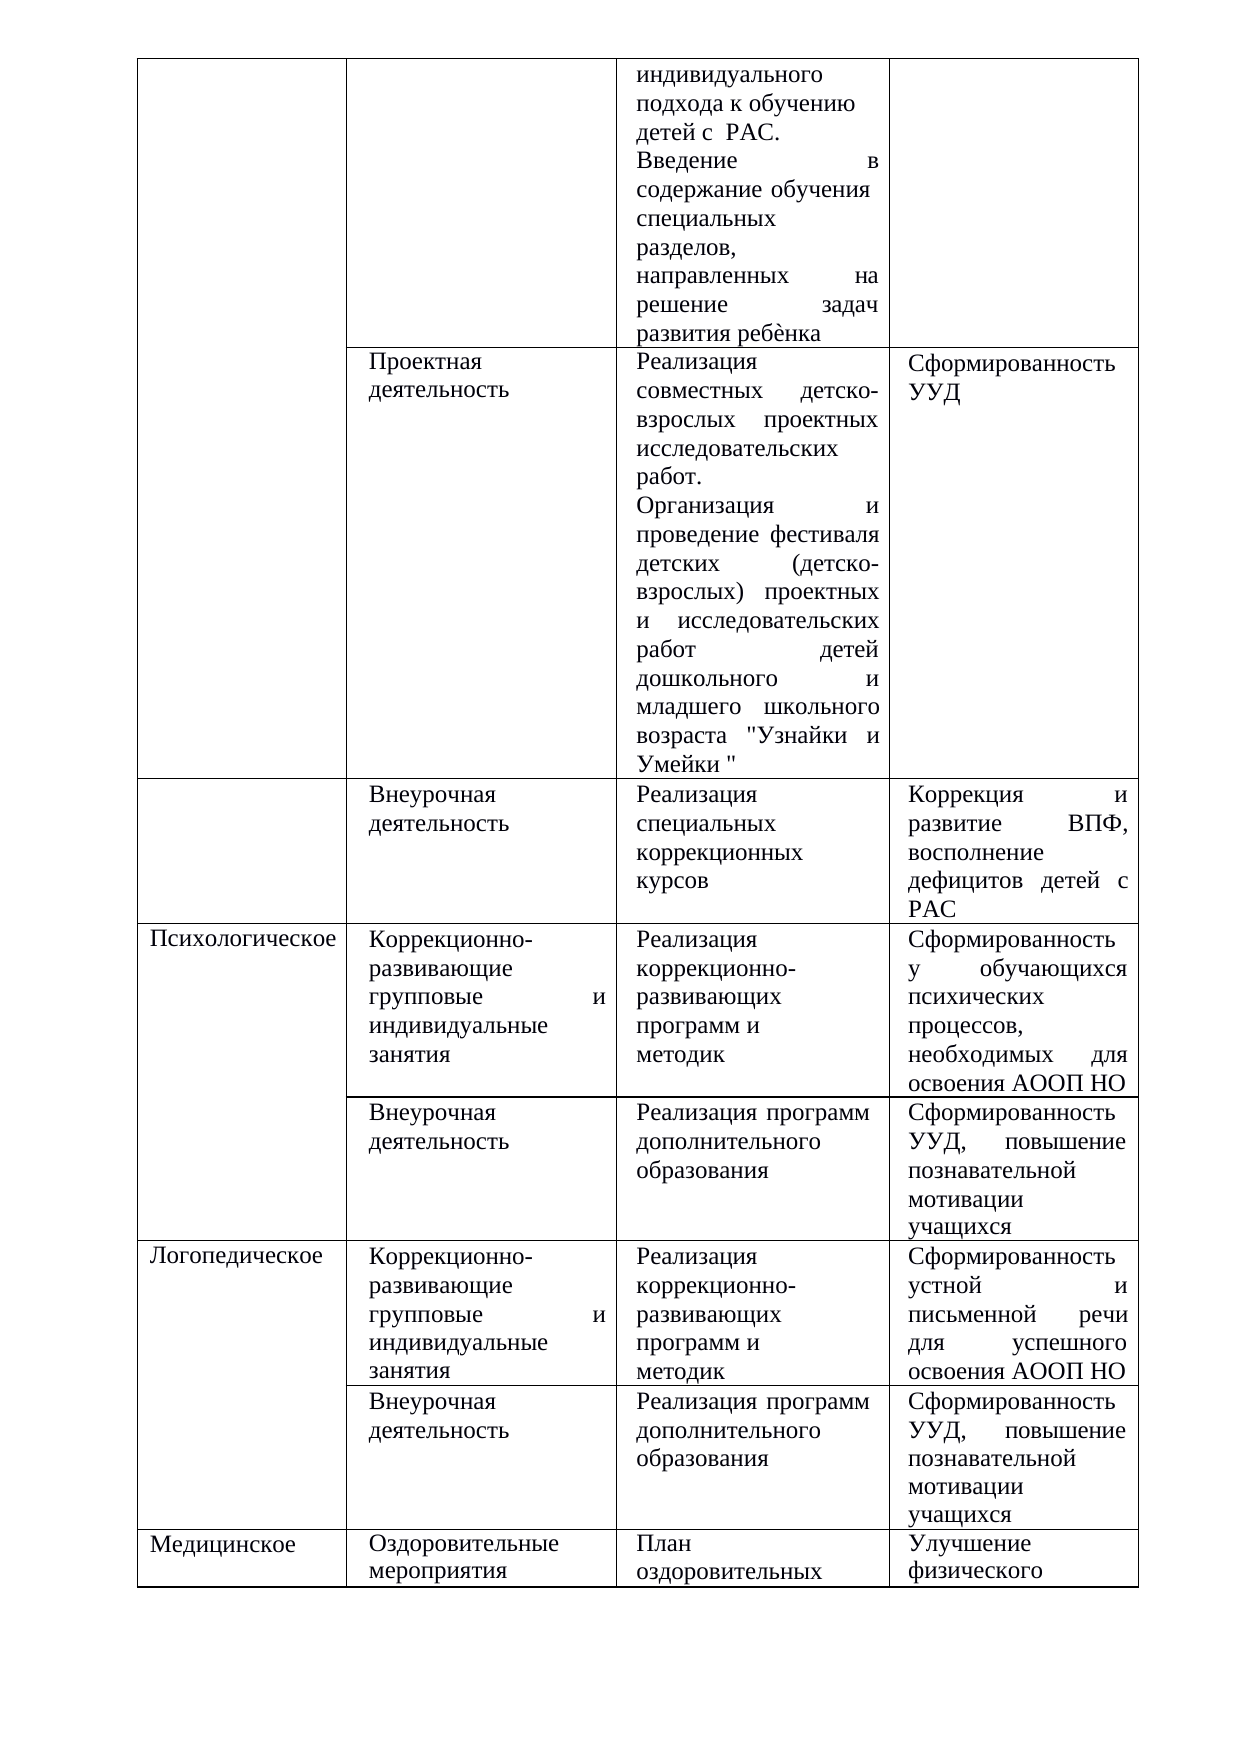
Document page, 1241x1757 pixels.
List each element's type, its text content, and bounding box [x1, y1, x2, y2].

table_header [890, 59, 1138, 347]
table_cell Внеурочная деятельность [347, 779, 616, 923]
table_cell Реализация коррекционно- развивающих программ и методик [617, 1241, 889, 1385]
table_cell Реализация программ дополнительного образования [617, 1386, 889, 1529]
table_cell Сформированность устной и письменной речи для успешного освоения АООП НО [890, 1241, 1138, 1385]
table_cell Коррекция и развитие ВПФ, восполнение дефицитов детей с РАС [890, 779, 1138, 923]
table_header [138, 59, 346, 778]
table_cell Реализация коррекционно- развивающих программ и методик [617, 924, 889, 1096]
table_cell Оздоровительные мероприятия [347, 1530, 616, 1586]
table_cell Проектная деятельность [347, 348, 616, 778]
table_cell Сформированность УУД, повышение познавательной мотивации учащихся [890, 1386, 1138, 1529]
table_cell Сформированность УУД, повышение познавательной мотивации учащихся [890, 1098, 1138, 1240]
table_cell Коррекционно- развивающие групповые и индивидуальные занятия [347, 1241, 616, 1385]
table_cell Реализация программ дополнительного образования [617, 1098, 889, 1240]
table_cell Сформированность УУД [890, 348, 1138, 778]
table_cell Сформированность у обучающихся психических процессов, необходимых для освоения АООП НО [890, 924, 1138, 1096]
table_cell Внеурочная деятельность [347, 1098, 616, 1240]
table_cell [138, 779, 346, 923]
table_cell Медицинское [138, 1530, 346, 1586]
table_cell План оздоровительных [617, 1530, 889, 1586]
table_cell Улучшение физического [890, 1530, 1138, 1586]
table_cell Логопедическое [138, 1241, 346, 1529]
table_cell Внеурочная деятельность [347, 1386, 616, 1529]
table_header индивидуального подхода к обучению детей с РАС. Введение в содержание обучения специальных разделов, направленных на решение задач развития ребѐнка [617, 59, 889, 347]
table_cell Психологическое [138, 924, 346, 1240]
table_cell Реализация специальных коррекционных курсов [617, 779, 889, 923]
table_cell Коррекционно- развивающие групповые и индивидуальные занятия [347, 924, 616, 1096]
table_cell Реализация совместных детско- взрослых проектных исследовательских работ. Организация и проведение фестиваля детских (детско- взрослых) проектных и исследовательских работ детей дошкольного и младшего школьного возраста "Узнайки и Умейки " [617, 348, 889, 778]
table_header [347, 59, 616, 347]
